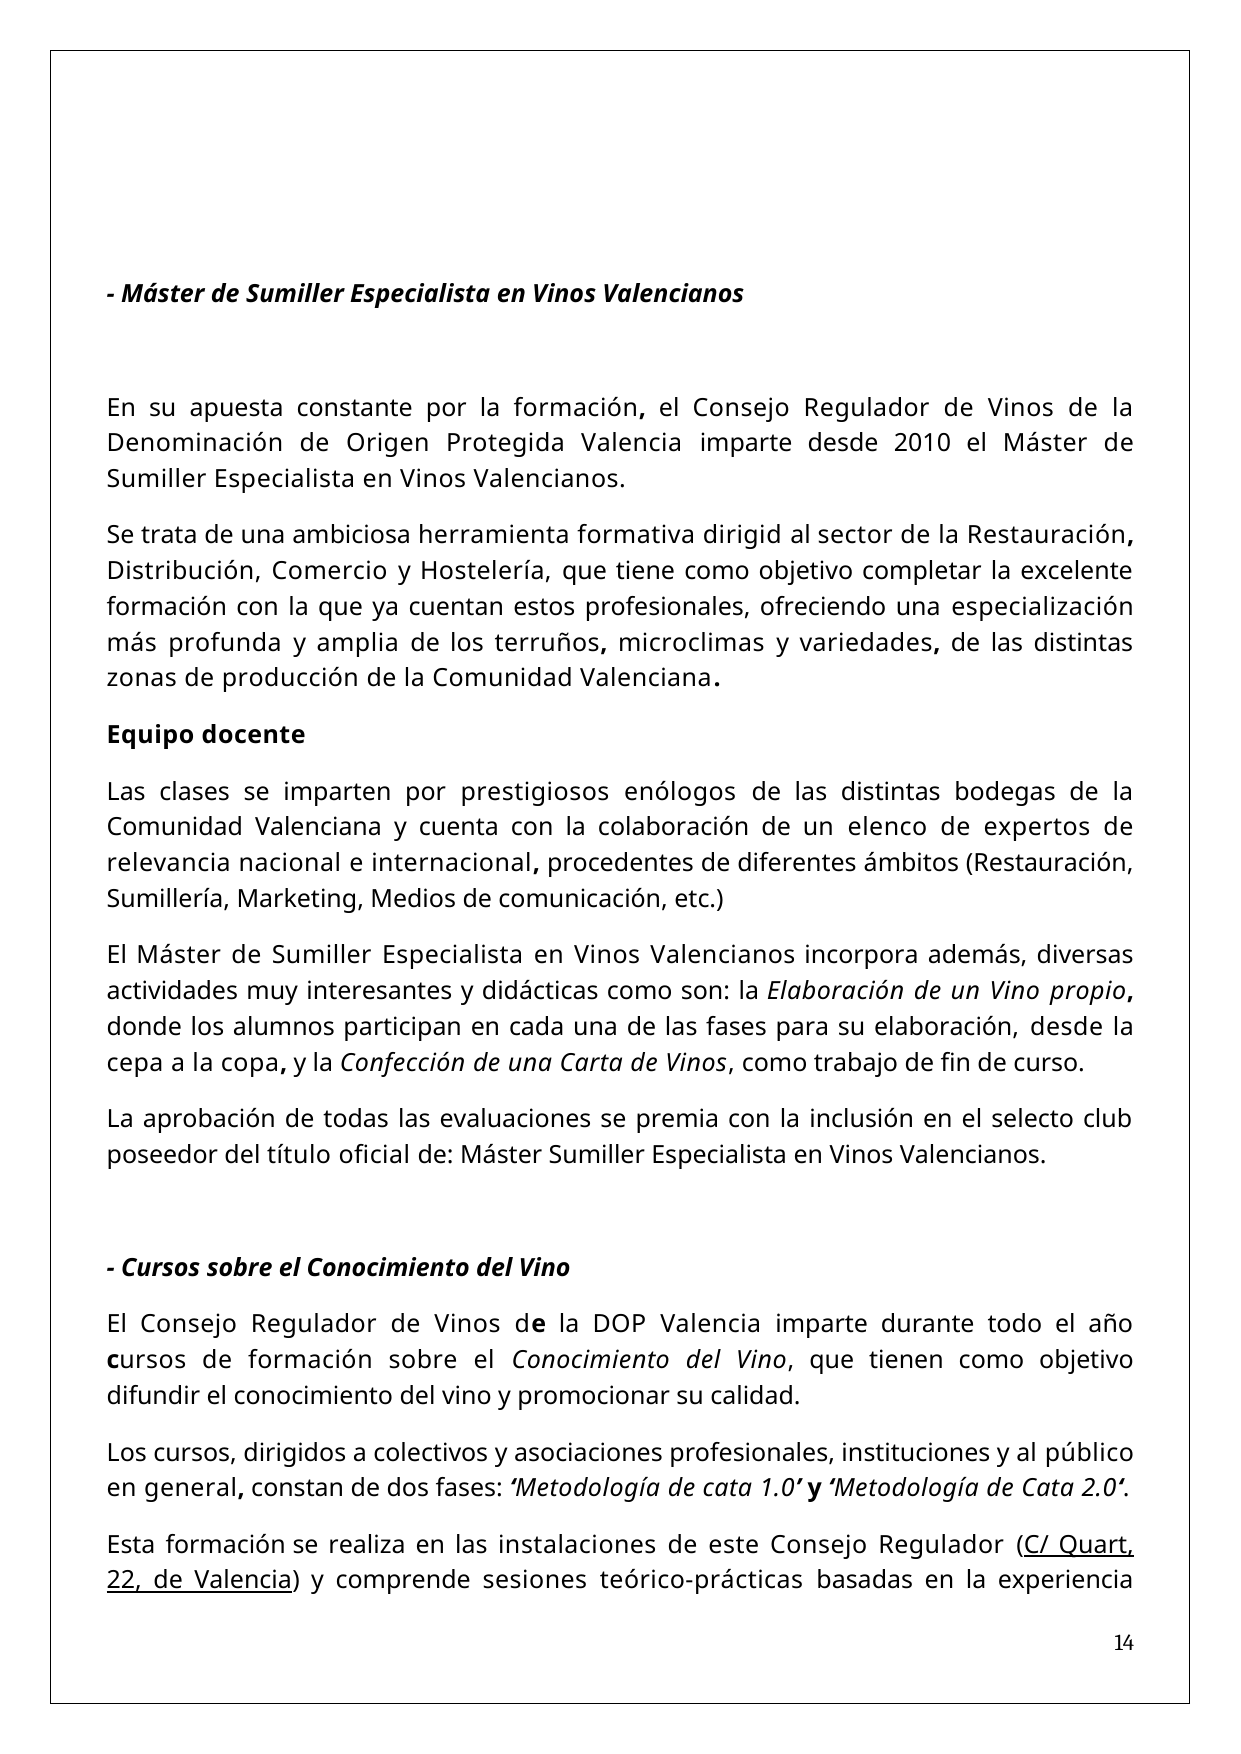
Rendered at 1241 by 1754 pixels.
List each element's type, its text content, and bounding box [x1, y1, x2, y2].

text La aprobación de todas las evaluaciones se premia con la inclusión en el selecto club poseedor del título oficial de: Máster Sumiller Especialista en Vinos Valencianos. [106, 1101, 1134, 1171]
text Se trata de una ambiciosa herramienta formativa dirigid al sector de la Restauración, Distribución, Comercio y Hostelería, que tiene como objetivo completar la excelente formación con la que ya cuentan estos profesionales, ofreciendo una especialización más profunda y amplia de los terruños, microclimas y variedades, de las distintas zonas de producción de la Comunidad Valenciana. [106, 517, 1134, 694]
text El Consejo Regulador de Vinos de la DOP Valencia imparte durante todo el año cursos de formación sobre el Conocimiento del Vino, que tienen como objetivo difundir el conocimiento del vino y promocionar su calidad. [106, 1306, 1134, 1412]
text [106, 1526, 1134, 1596]
text Las clases se imparten por prestigiosos enólogos de las distintas bodegas de la Comunidad Valenciana y cuenta con la colaboración de un elenco de expertos de relevancia nacional e internacional, procedentes de diferentes ámbitos (Restauración, Sumillería, Marketing, Medios de comunicación, etc.) [106, 773, 1134, 914]
text Los cursos, dirigidos a colectivos y asociaciones profesionales, instituciones y al público en general, constan de dos fases: ‘Metodología de cata 1.0’ y ‘Metodología de Cata 2.0‘. [106, 1434, 1134, 1504]
text El Máster de Sumiller Especialista en Vinos Valencianos incorpora además, diversas actividades muy interesantes y didácticas como son: la Elaboración de un Vino propio, donde los alumnos participan en cada una de las fases para su elaboración, desde la cepa a la copa, y la Confección de una Carta de Vinos, como trabajo de fin de curso. [106, 937, 1134, 1078]
text - Cursos sobre el Conocimiento del Vino [106, 1249, 1134, 1284]
text Equipo docente [106, 717, 1134, 751]
text - Máster de Sumiller Especialista en Vinos Valencianos [106, 276, 1134, 310]
text En su apuesta constante por la formación, el Consejo Regulador de Vinos de la Denominación de Origen Protegida Valencia imparte desde 2010 el Máster de Sumiller Especialista en Vinos Valencianos. [106, 389, 1134, 495]
